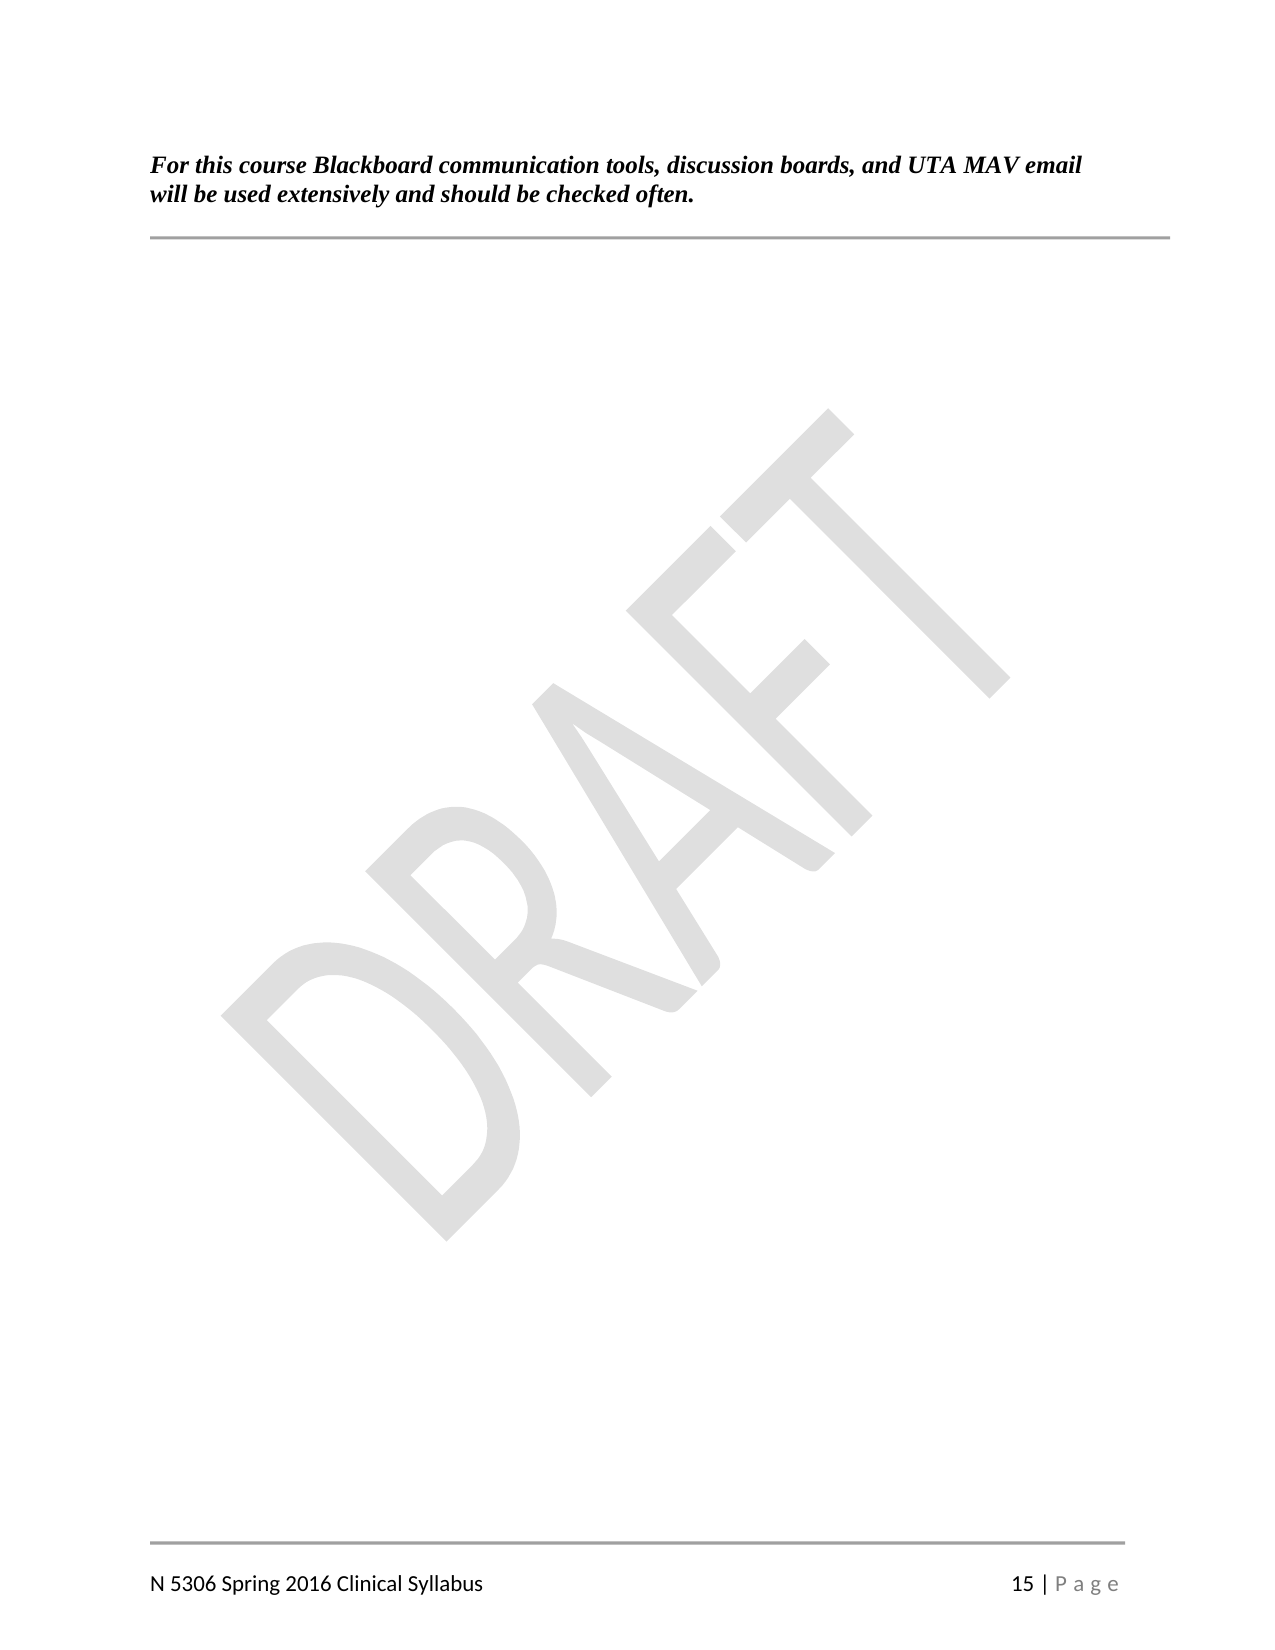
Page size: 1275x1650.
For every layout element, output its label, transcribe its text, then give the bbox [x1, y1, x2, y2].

text For this course Blackboard communication tools, discussion boards, and UTA MAV email will be used extensively and should be checked often. [150, 150, 1125, 207]
